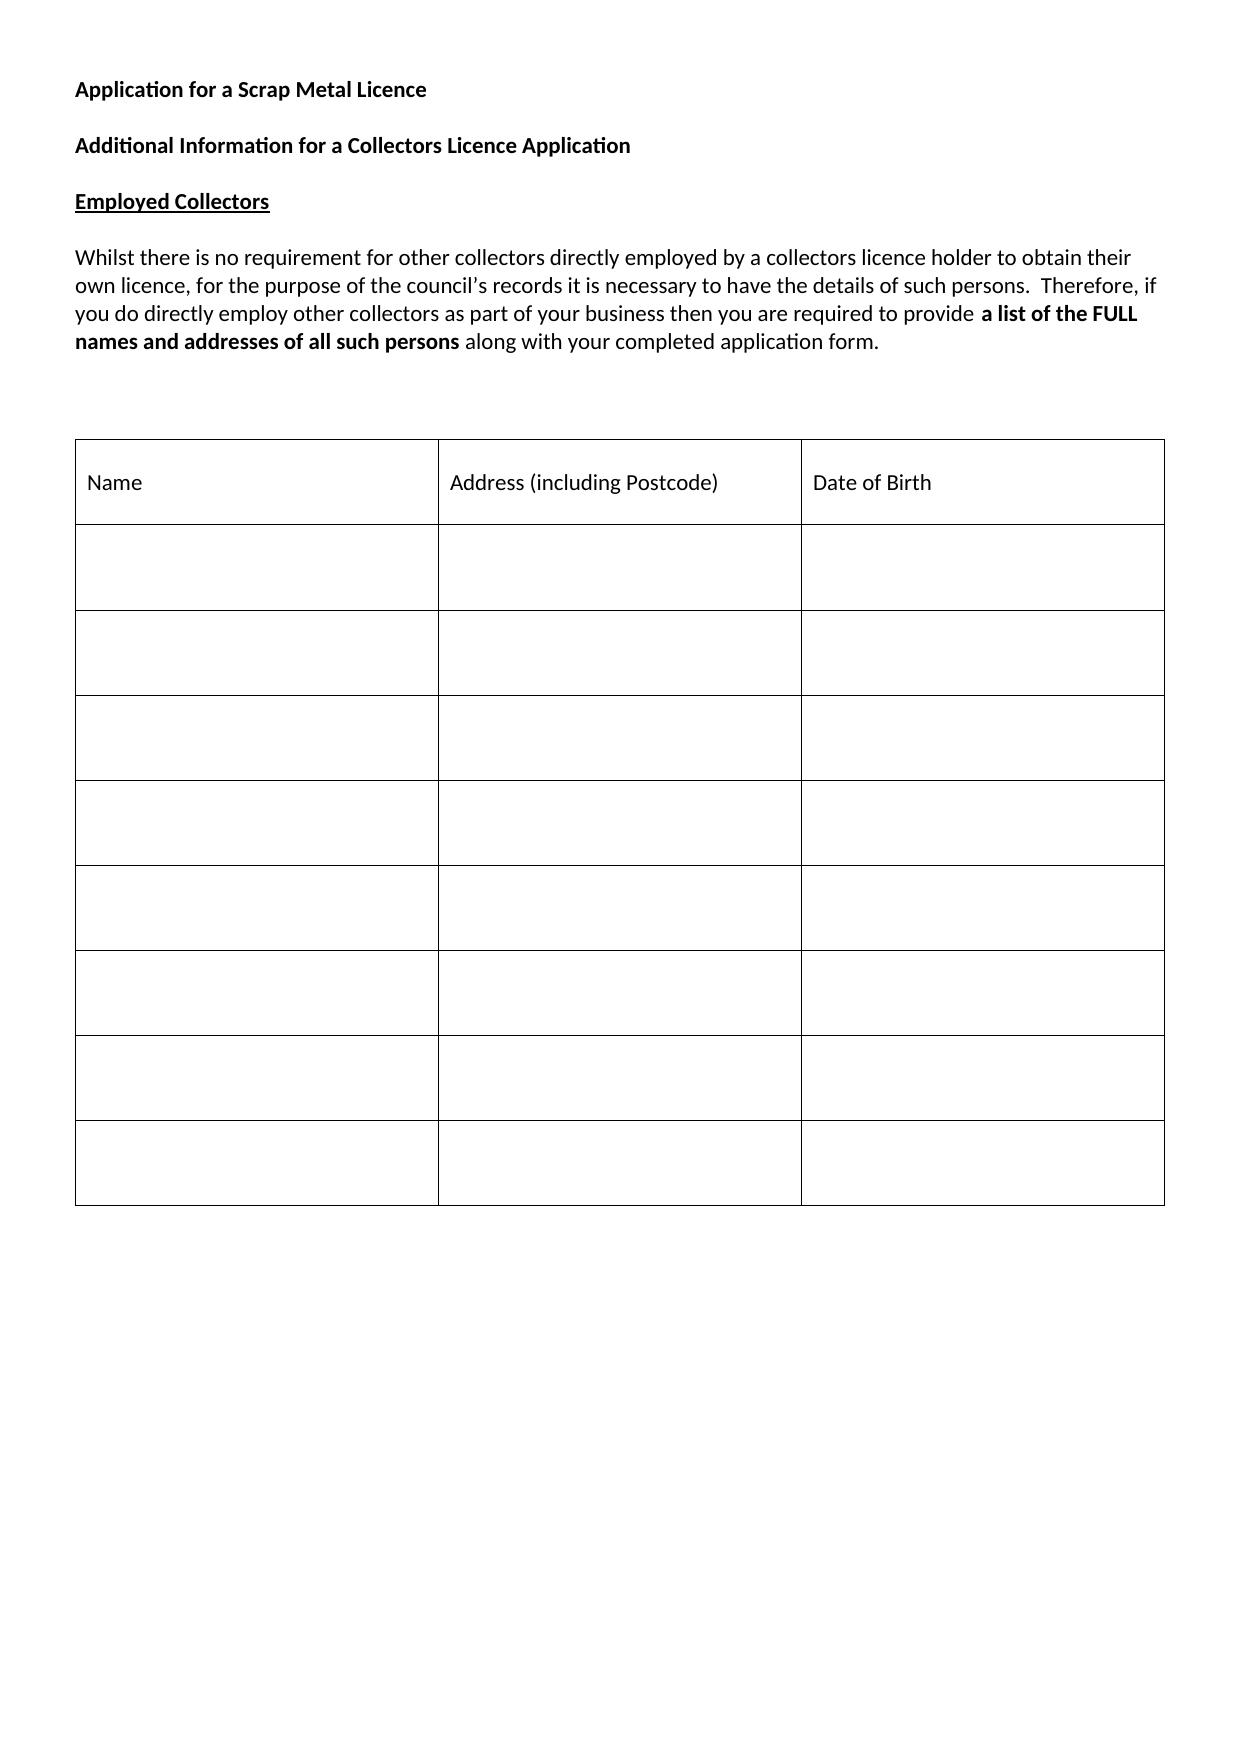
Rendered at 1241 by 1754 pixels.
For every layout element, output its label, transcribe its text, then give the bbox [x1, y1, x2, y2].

table_cell [439, 866, 801, 950]
table_cell [802, 611, 1164, 694]
table_cell [439, 781, 801, 865]
table_cell [76, 611, 438, 694]
table_cell [802, 1036, 1164, 1120]
table_cell [76, 525, 438, 609]
text Whilst there is no requirement for other collectors directly employed by a collectors licence holder to obtain their own licence, for the purpose of the council’s records it is necessary to have the details of such persons. Therefore, if you do directly employ other collectors as part of your business then you are required to provide a list of the FULL names and addresses of all such persons along with your completed application form. [75, 243, 1165, 355]
text Employed Collectors [75, 187, 1165, 215]
table_cell [802, 866, 1164, 950]
table_cell [802, 525, 1164, 609]
table_cell [76, 951, 438, 1035]
table_cell [802, 1121, 1164, 1205]
table_cell [439, 525, 801, 609]
table_cell [802, 951, 1164, 1035]
table_cell [76, 781, 438, 865]
table_cell [439, 611, 801, 694]
table_header Name [76, 440, 438, 524]
table_cell [802, 781, 1164, 865]
text Additional Information for a Collectors Licence Application [75, 131, 1165, 159]
table_cell [439, 1121, 801, 1205]
table_cell [439, 696, 801, 780]
table_cell [76, 866, 438, 950]
table_cell [76, 1121, 438, 1205]
table_header Address (including Postcode) [439, 440, 801, 524]
text Application for a Scrap Metal Licence [75, 75, 1165, 103]
table_cell [76, 696, 438, 780]
table_header Date of Birth [802, 440, 1164, 524]
table_cell [76, 1036, 438, 1120]
table_cell [439, 951, 801, 1035]
table_cell [439, 1036, 801, 1120]
table_cell [802, 696, 1164, 780]
